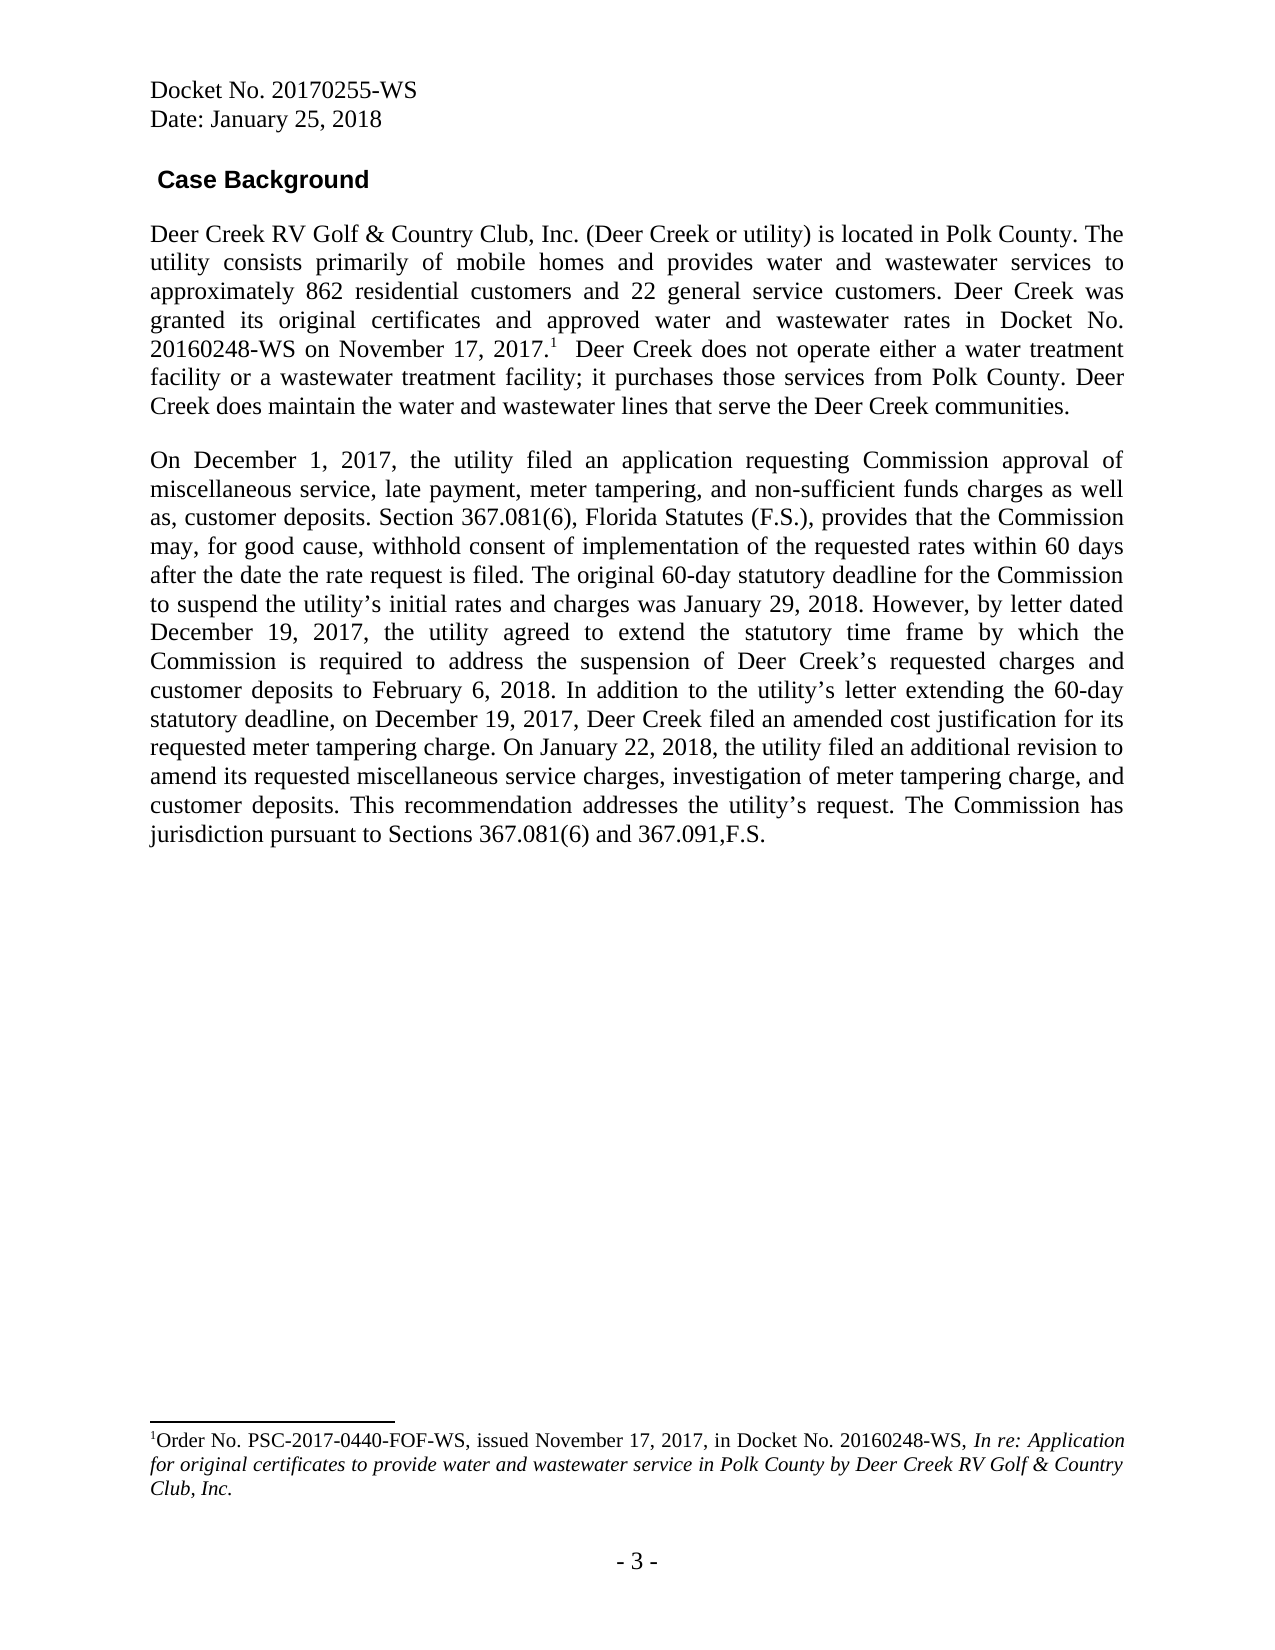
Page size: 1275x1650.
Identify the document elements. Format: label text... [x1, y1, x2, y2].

text On December 1, 2017, the utility filed an application requesting Commission approval of miscellaneous service, late payment, meter tampering, and non-sufficient funds charges as well as, customer deposits. Section 367.081(6), Florida Statutes (F.S.), provides that the Commission may, for good cause, withhold consent of implementation of the requested rates within 60 days after the date the rate request is filed. The original 60-day statutory deadline for the Commission to suspend the utility’s initial rates and charges was January 29, 2018. However, by letter dated December 19, 2017, the utility agreed to extend the statutory time frame by which the Commission is required to address the suspension of Deer Creek’s requested charges and customer deposits to February 6, 2018. In addition to the utility’s letter extending the 60-day statutory deadline, on December 19, 2017, Deer Creek filed an amended cost justification for its requested meter tampering charge. On January 22, 2018, the utility filed an additional revision to amend its requested miscellaneous service charges, investigation of meter tampering charge, and customer deposits. This recommendation addresses the utility’s request. The Commission has jurisdiction pursuant to Sections 367.081(6) and 367.091,F.S. [150, 445, 1125, 847]
subtitle Case Background [150, 165, 1125, 194]
text Deer Creek RV Golf & Country Club, Inc. (Deer Creek or utility) is located in Polk County. The utility consists primarily of mobile homes and provides water and wastewater services to approximately 862 residential customers and 22 general service customers. Deer Creek was granted its original certificates and approved water and wastewater rates in Docket No. 20160248-WS on November 17, 2017. Deer Creek does not operate either a water treatment facility or a wastewater treatment facility; it purchases those services from Polk County. Deer Creek does maintain the water and wastewater lines that serve the Deer Creek communities. [150, 219, 1125, 420]
